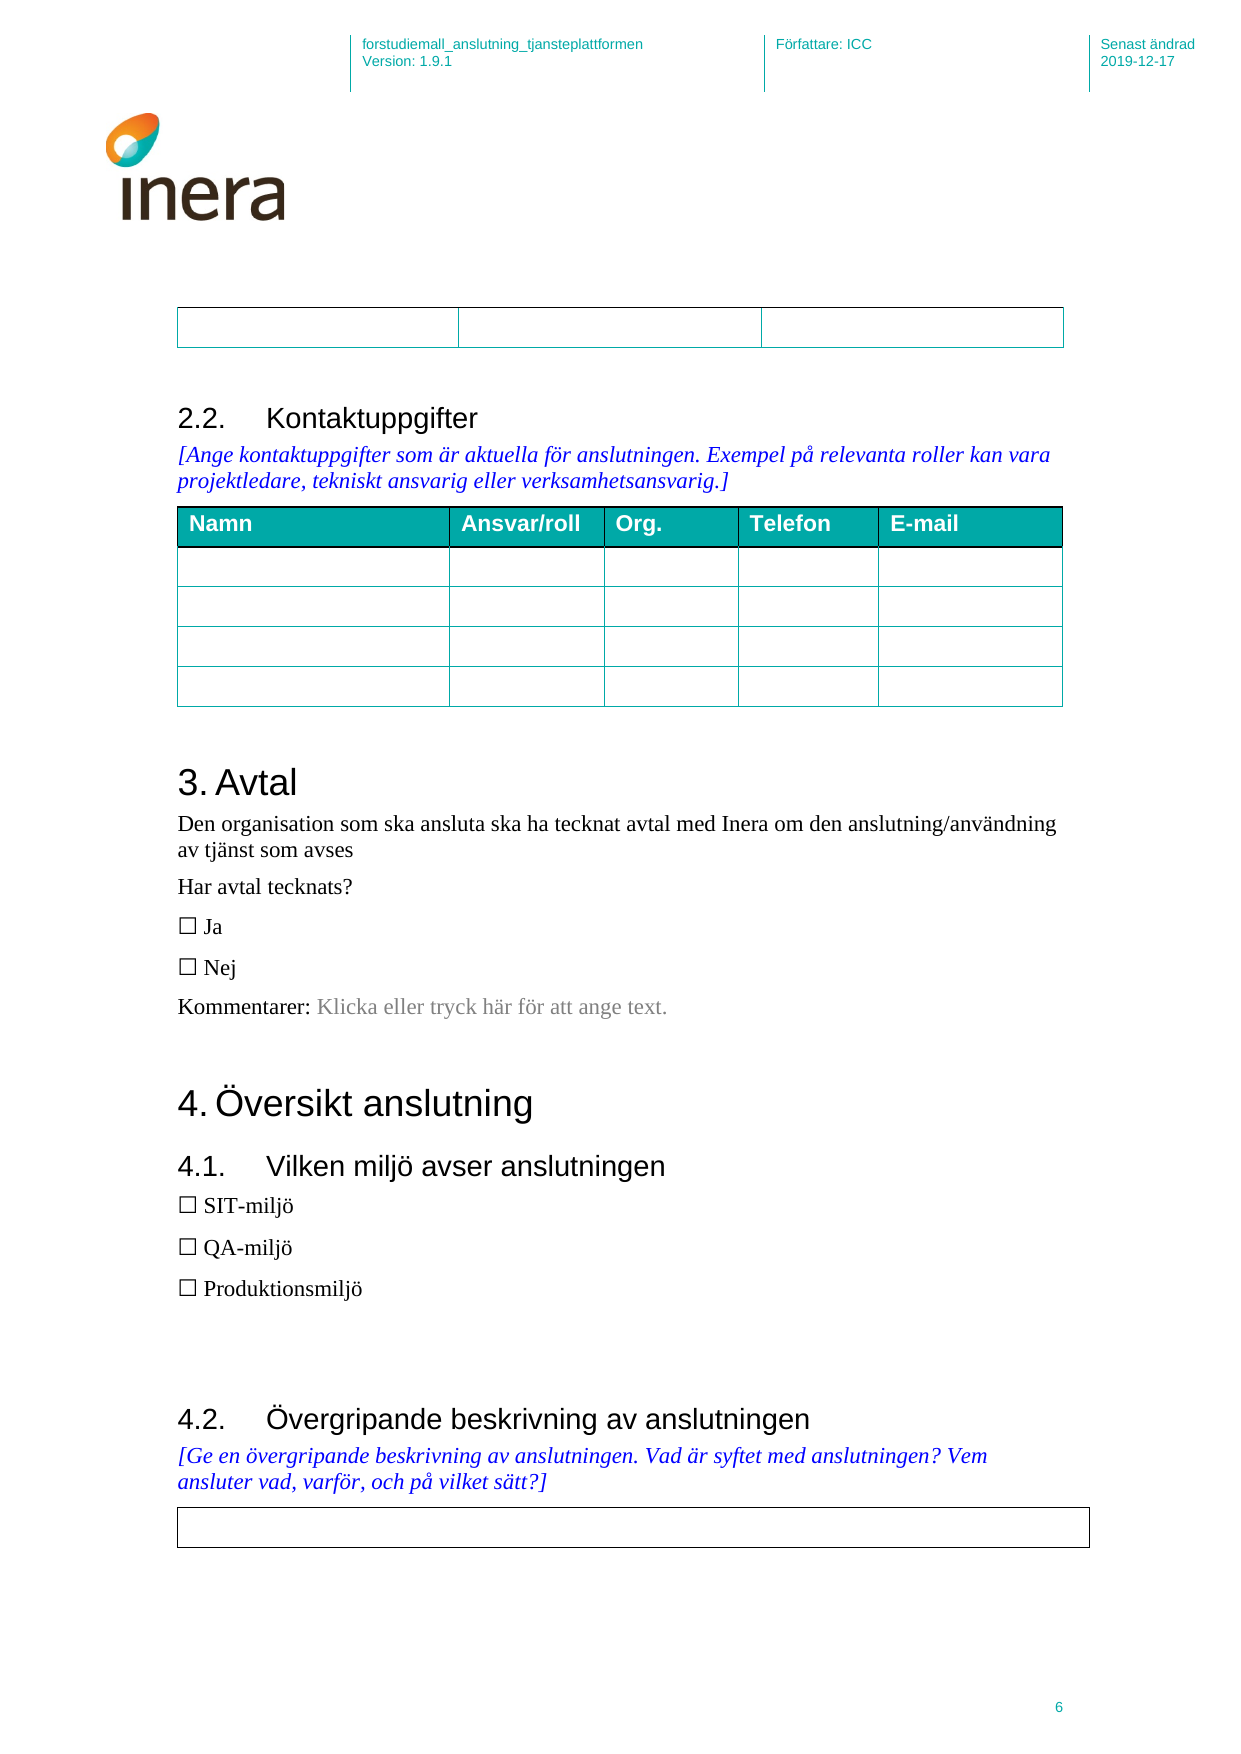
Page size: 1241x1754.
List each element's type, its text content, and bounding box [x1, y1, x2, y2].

table_header E-mail [879, 508, 1062, 546]
table_cell [605, 627, 738, 666]
text QA-miljö [177, 1231, 1063, 1262]
table_cell [605, 587, 738, 626]
subtitle Vilken miljö avser anslutningen [177, 1149, 1063, 1183]
text SIT-miljö [177, 1189, 1063, 1220]
table_cell [605, 548, 738, 586]
subtitle Övergripande beskrivning av anslutningen [177, 1402, 1063, 1436]
text Kommentarer: [177, 993, 1063, 1019]
text Den organisation som ska ansluta ska ha tecknat avtal med Inera om den anslutning/användning av tjänst som avses [177, 810, 1063, 862]
table_cell [879, 627, 1062, 666]
table_cell [739, 587, 878, 626]
table_cell [879, 548, 1062, 586]
table_cell [178, 667, 449, 706]
table_cell [178, 587, 449, 626]
table_cell [450, 627, 604, 666]
table_cell [178, 627, 449, 666]
text Har avtal tecknats? [177, 873, 1063, 899]
table_cell [178, 308, 458, 347]
table_cell [739, 627, 878, 666]
table_cell [762, 308, 1063, 347]
table_cell [450, 587, 604, 626]
table_header Telefon [739, 508, 878, 546]
table_header [178, 1508, 1089, 1547]
table_cell [879, 667, 1062, 706]
text [Ange kontaktuppgifter som är aktuella för anslutningen. Exempel på relevanta roller kan vara projektledare, tekniskt ansvarig eller verksamhetsansvarig.] [177, 441, 1063, 494]
table_cell [739, 667, 878, 706]
text Produktionsmiljö [177, 1272, 1063, 1304]
table_header Namn [178, 508, 449, 546]
table_cell [879, 587, 1062, 626]
table_header Ansvar/roll [450, 508, 604, 546]
text [Ge en övergripande beskrivning av anslutningen. Vad är syftet med anslutningen? Vem ansluter vad, varför, och på vilket sätt?] [177, 1442, 1063, 1495]
picture [106, 113, 285, 221]
table_cell [178, 548, 449, 586]
subtitle Översikt anslutning [177, 1081, 1063, 1124]
table_cell [605, 667, 738, 706]
subtitle Avtal [177, 760, 1063, 803]
table_cell [739, 548, 878, 586]
subtitle Kontaktuppgifter [177, 401, 1063, 435]
table_cell [450, 548, 604, 586]
text Ja [177, 910, 1063, 941]
text Nej [177, 951, 1063, 983]
table_cell [459, 308, 761, 347]
table_header Org. [605, 508, 738, 546]
table_cell [450, 667, 604, 706]
